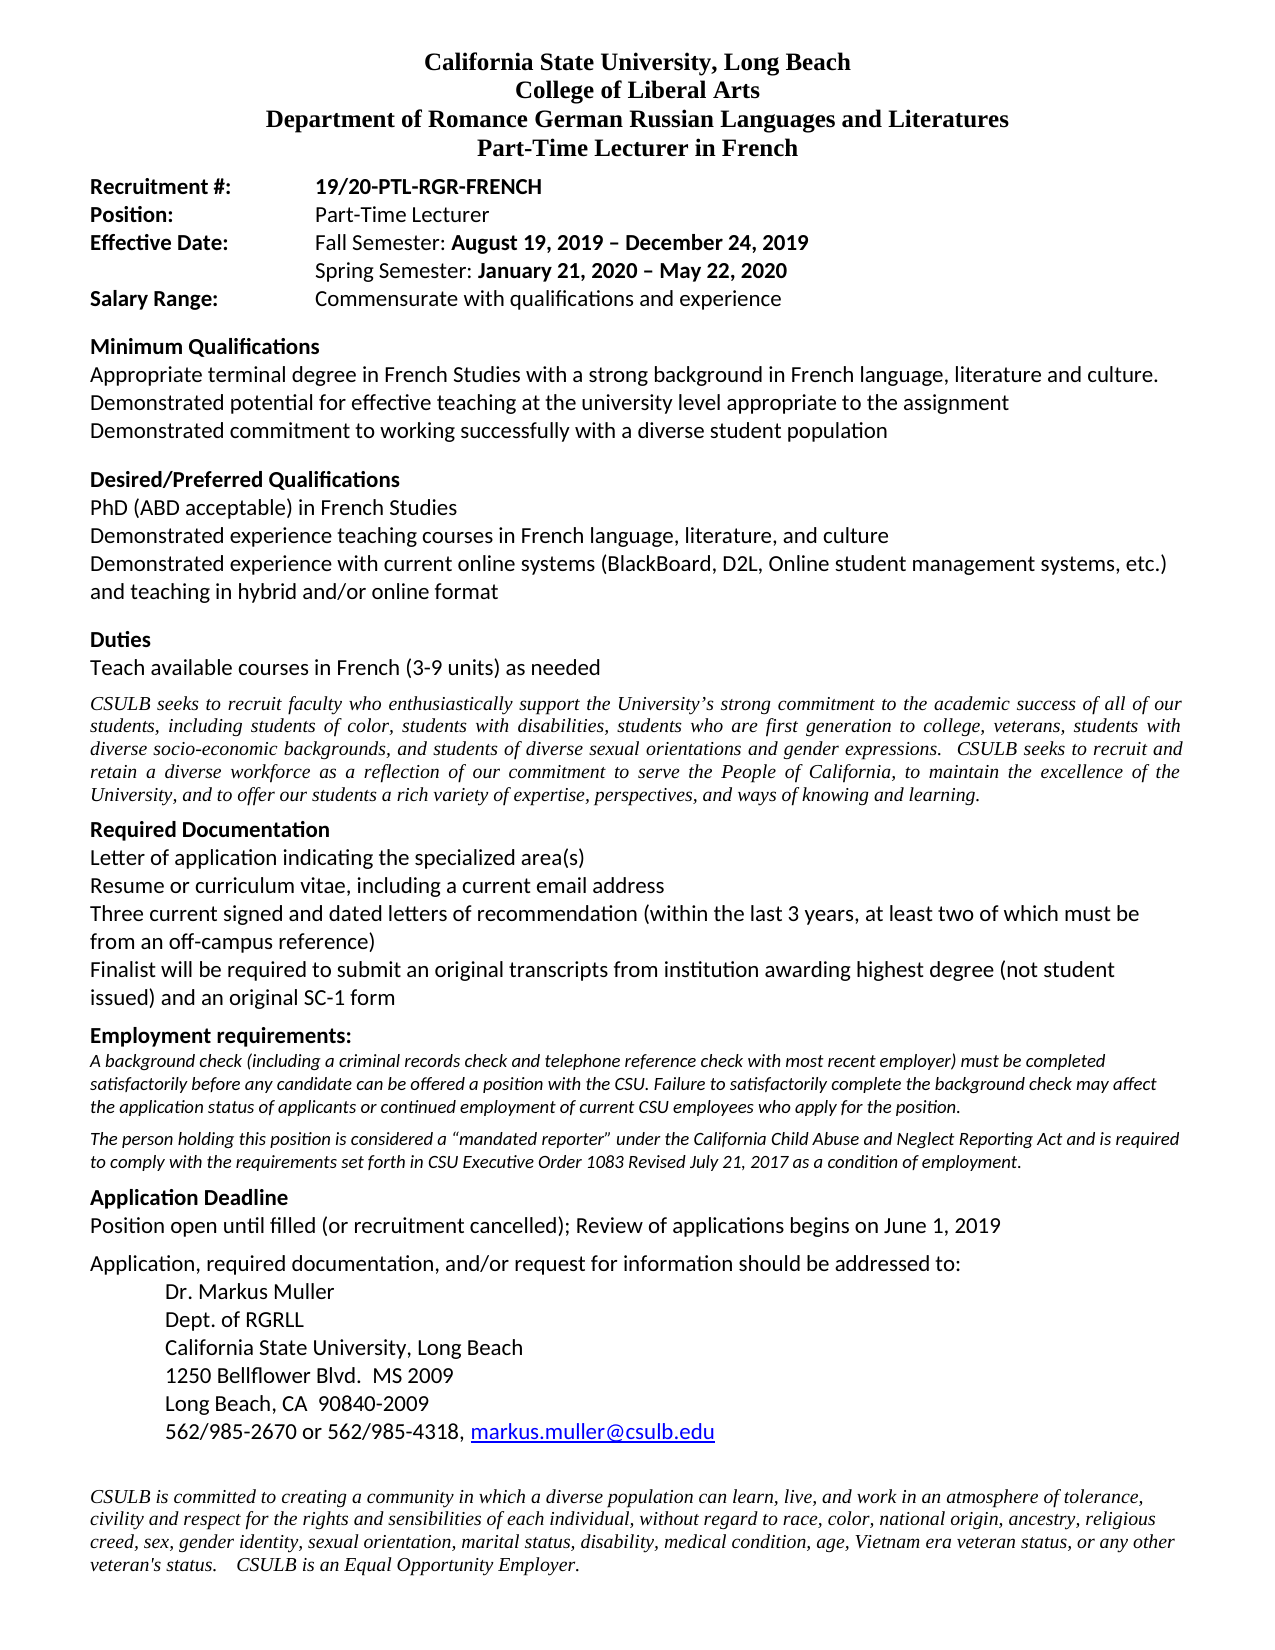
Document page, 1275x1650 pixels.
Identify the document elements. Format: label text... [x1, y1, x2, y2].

text California , [90, 47, 1185, 76]
text Desired/Preferred Qualifications [90, 465, 1185, 493]
text 562/985-2670 or 562/985-4318, markus.muller@csulb.edu [90, 1417, 1185, 1445]
text Minimum Qualifications [90, 332, 1185, 361]
text Finalist will be required to submit an original transcripts from institution awarding highest degree (not student issued) and an original SC-1 form [90, 955, 1185, 1011]
text Demonstrated commitment to working successfully with a diverse student population [90, 417, 1185, 444]
text Teach available courses in French (3-9 units) as needed [90, 653, 1185, 681]
text Dept. of RGRLL [90, 1305, 1185, 1333]
text Dr. Markus Muller [90, 1277, 1185, 1305]
text PhD (ABD acceptable) in French Studies [90, 493, 1185, 521]
text 1250 Bellflower Blvd. MS 2009 [90, 1361, 1185, 1389]
text Position open until filled (or recruitment cancelled); Review of applications begins on June 1, 2019 [90, 1211, 1185, 1239]
text Long Beach, CA 90840-2009 [90, 1389, 1185, 1417]
text Demonstrated experience teaching courses in French language, literature, and culture [90, 521, 1185, 549]
text The person holding this position is considered a “mandated reporter” under the California Child Abuse and Neglect Reporting Act and is required to comply with the requirements set forth in CSU Executive Order 1083 Revised July 21, 2017 as a condition of employment. [90, 1127, 1185, 1173]
text Resume or curriculum vitae, including a current email address [90, 871, 1185, 899]
text Demonstrated potential for effective teaching at the university level appropriate to the assignment [90, 388, 1185, 417]
text Letter of application indicating the specialized area(s) [90, 843, 1185, 871]
text Required Documentation [90, 815, 1185, 843]
text Appropriate terminal degree in French Studies with a strong background in French language, literature and culture. [90, 361, 1185, 388]
text Spring Semester: January 21, 2020 – May 22, 2020 [90, 256, 1185, 284]
text A background check (including a criminal records check and telephone reference check with most recent employer) must be completed satisfactorily before any candidate can be offered a position with the CSU. Failure to satisfactorily complete the background check may affect the application status of applicants or continued employment of current CSU employees who apply for the position. [90, 1049, 1185, 1118]
text Position: Part-Time Lecturer [90, 200, 1185, 228]
text Department of Romance German Russian Languages and Literatures [90, 104, 1185, 133]
text Application Deadline [90, 1183, 1185, 1211]
text Part-Time Lecturer in French [90, 133, 1185, 162]
text Recruitment #: 19/20-PTL-RGR-FRENCH [90, 172, 1185, 200]
text California State University, Long Beach [90, 1333, 1185, 1361]
text Duties [90, 625, 1185, 653]
text Employment requirements: [90, 1021, 1185, 1049]
text Effective Date: Fall Semester: August 19, 2019 – December 24, 2019 [90, 228, 1185, 256]
text Application, required documentation, and/or request for information should be addressed to: [90, 1249, 1185, 1277]
text Salary Range: Commensurate with qualifications and experience [90, 284, 1185, 312]
text Three current signed and dated letters of recommendation (within the last 3 years, at least two of which must be from an off-campus reference) [90, 899, 1185, 955]
text CSULB is committed to creating a community in which a diverse population can learn, live, and work in an atmosphere of tolerance, civility and respect for the rights and sensibilities of each individual, without regard to race, color, national origin, ancestry, religious creed, sex, gender identity, sexual orientation, marital status, disability, medical condition, age, Vietnam era veteran status, or any other veteran's status. CSULB is an Equal Opportunity Employer. [90, 1484, 1185, 1576]
text Demonstrated experience with current online systems (BlackBoard, D2L, Online student management systems, etc.) and teaching in hybrid and/or online format [90, 549, 1185, 605]
text CSULB seeks to recruit faculty who enthusiastically support the University’s strong commitment to the academic success of all of our students, including students of color, students with disabilities, students who are first generation to college, veterans, students with diverse socio-economic backgrounds, and students of diverse sexual orientations and gender expressions. CSULB seeks to recruit and retain a diverse workforce as a reflection of our commitment to serve the People of California, to maintain the excellence of the University, and to offer our students a rich variety of expertise, perspectives, and ways of knowing and learning. [90, 692, 1185, 806]
